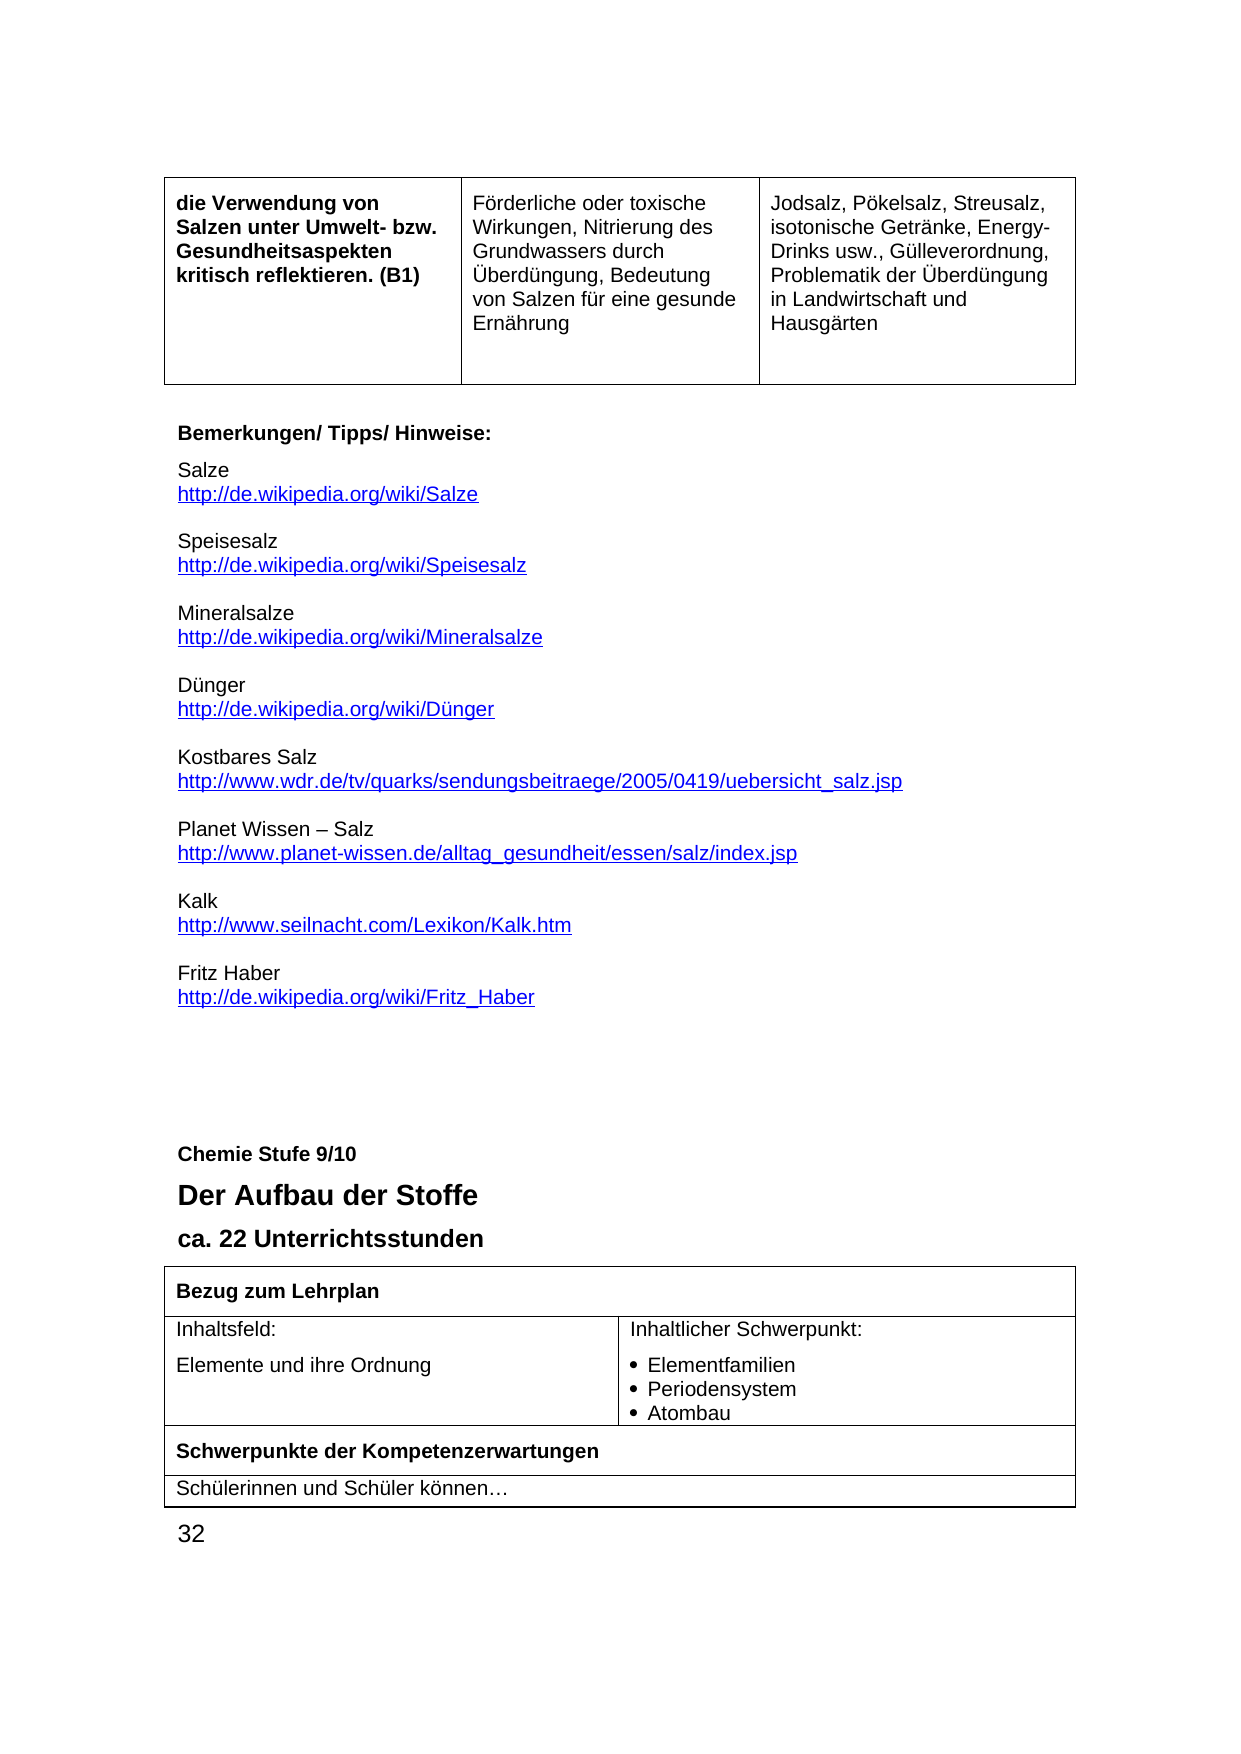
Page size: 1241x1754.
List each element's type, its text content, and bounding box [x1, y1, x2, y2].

text http://de.wikipedia.org/wiki/Speisesalz [177, 553, 1063, 577]
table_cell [165, 1476, 1075, 1506]
text Fritz Haber [177, 961, 1063, 984]
text Planet Wissen – Salz [177, 817, 1063, 841]
table_cell die Verwendung von Salzen unter Umwelt- bzw. Gesundheitsaspekten kritisch reflektieren. (B1) [165, 178, 461, 383]
text http://de.wikipedia.org/wiki/Fritz_Haber [177, 984, 1063, 1008]
text http://de.wikipedia.org/wiki/Mineralsalze [177, 625, 1063, 649]
table_cell Förderliche oder toxische Wirkungen, Nitrierung des Grundwassers durch Überdüngung, Bedeutung von Salzen für eine gesunde Ernährung [462, 178, 759, 383]
text Kalk [177, 889, 1063, 913]
table_cell Schwerpunkte der Kompetenzerwartungen [165, 1426, 1075, 1475]
text Chemie Stufe 9/10 [177, 1142, 1063, 1166]
text http://de.wikipedia.org/wiki/Dünger [177, 697, 1063, 721]
table_cell Inhaltlicher Schwerpunkt: Elementfamilien Periodensystem Atombau [619, 1317, 1075, 1425]
text http://de.wikipedia.org/wiki/Salze [177, 481, 1063, 505]
text Der Aufbau der Stoffe [177, 1178, 1063, 1212]
text http://www.planet-wissen.de/alltag_gesundheit/essen/salz/index.jsp [177, 841, 1063, 865]
table_cell Jodsalz, Pökelsalz, Streusalz, isotonische Getränke, Energy-Drinks usw., Gülleverordnung, Problematik der Überdüngung in Landwirtschaft und Hausgärten [760, 178, 1075, 383]
text http://www.seilnacht.com/Lexikon/Kalk.htm [177, 913, 1063, 937]
text ca. 22 Unterrichtsstunden [177, 1224, 1063, 1253]
text Salze [177, 457, 1063, 481]
table_header Bezug zum Lehrplan [165, 1267, 1075, 1316]
text Mineralsalze [177, 601, 1063, 625]
text Speisesalz [177, 529, 1063, 553]
text http://www.wdr.de/tv/quarks/sendungsbeitraege/2005/0419/uebersicht_salz.jsp [177, 769, 1063, 793]
text Kostbares Salz [177, 745, 1063, 769]
text Dünger [177, 673, 1063, 697]
table_cell Inhaltsfeld: Elemente und ihre Ordnung [165, 1317, 618, 1425]
text Bemerkungen/ Tipps/ Hinweise: [177, 421, 1063, 445]
